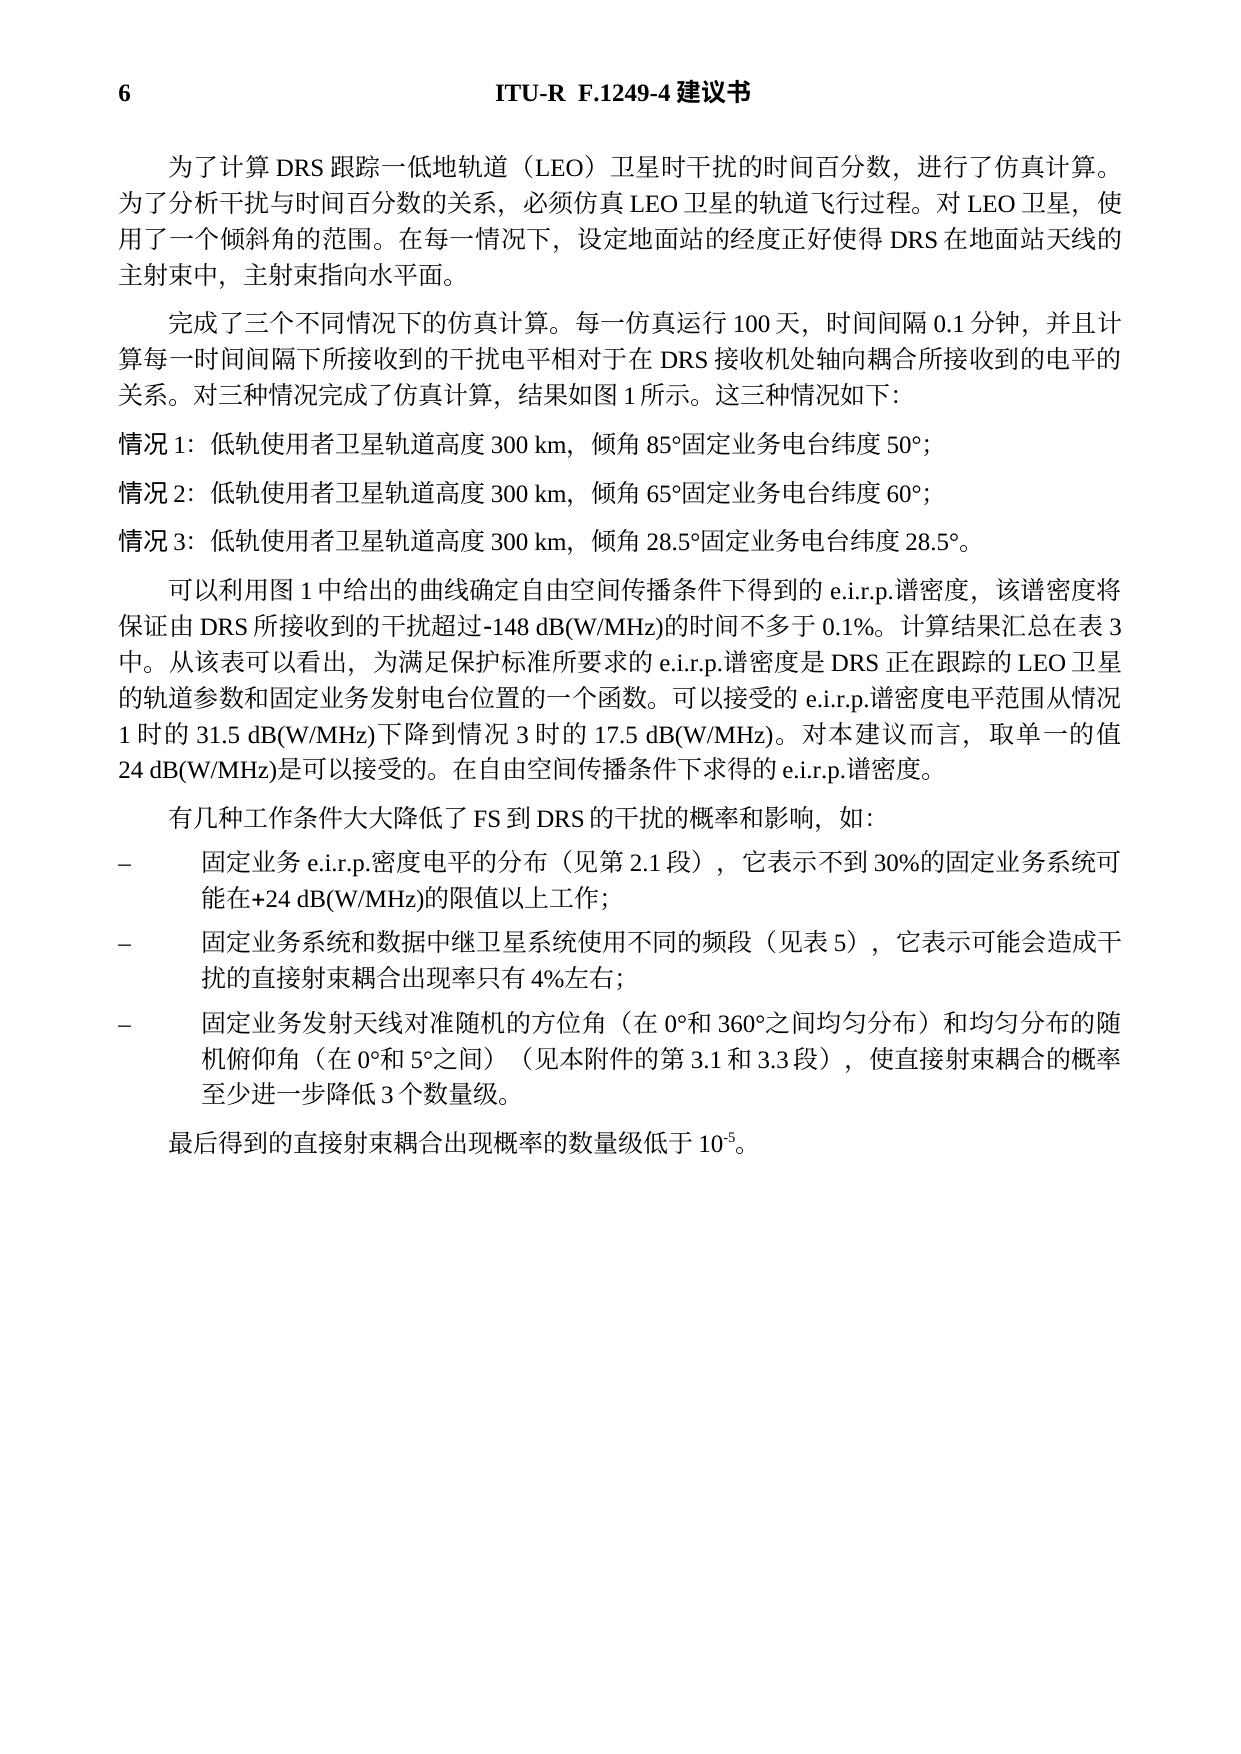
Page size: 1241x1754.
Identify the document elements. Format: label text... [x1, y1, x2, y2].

text 完成了三个不同情况下的仿真计算。每一仿真运行100天，时间间隔0.1分钟，并且计算每一时间间隔下所接收到的干扰电平相对于在DRS接收机处轴向耦合所接收到的电平的关系。对三种情况完成了仿真计算，结果如图1所示。这三种情况如下： [118, 304, 1122, 412]
text 情况3：低轨使用者卫星轨道高度300 km，倾角28.5°固定业务电台纬度28.5°。 [118, 522, 1122, 558]
text – 固定业务系统和数据中继卫星系统使用不同的频段（见表5），它表示可能会造成干扰的直接射束耦合出现率只有4%左右； [118, 923, 1122, 995]
text 情况2：低轨使用者卫星轨道高度300 km，倾角65°固定业务电台纬度60°； [118, 473, 1122, 509]
text 可以利用图1中给出的曲线确定自由空间传播条件下得到的e.i.r.p.谱密度，该谱密度将保证由DRS所接收到的干扰超过148 dB(W/MHz)的时间不多于0.1%。计算结果汇总在表3中。从该表可以看出，为满足保护标准所要求的e.i.r.p.谱密度是DRS正在跟踪的LEO卫星的轨道参数和固定业务发射电台位置的一个函数。可以接受的e.i.r.p.谱密度电平范围从情况1时的31.5 dB(W/MHz)下降到情况3时的17.5 dB(W/MHz)。对本建议而言，取单一的值 24 dB(W/MHz)是可以接受的。在自由空间传播条件下求得的e.i.r.p.谱密度。 [118, 571, 1122, 786]
text 有几种工作条件大大降低了FS到DRS的干扰的概率和影响，如： [118, 799, 1122, 834]
text – 固定业务e.i.r.p.密度电平的分布（见第2.1段），它表示不到30%的固定业务系统可能在24 dB(W/MHz)的限值以上工作； [118, 843, 1122, 915]
text 最后得到的直接射束耦合出现概率的数量级低于10-5。 [118, 1124, 1122, 1159]
text – 固定业务发射天线对准随机的方位角（在0°和360°之间均匀分布）和均匀分布的随机俯仰角（在0°和5°之间）（见本附件的第3.1和3.3段），使直接射束耦合的概率至少进一步降低3个数量级。 [118, 1003, 1122, 1111]
text 为了计算DRS跟踪一低地轨道（LEO）卫星时干扰的时间百分数，进行了仿真计算。为了分析干扰与时间百分数的关系，必须仿真LEO卫星的轨道飞行过程。对LEO卫星，使用了一个倾斜角的范围。在每一情况下，设定地面站的经度正好使得DRS在地面站天线的主射束中，主射束指向水平面。 [118, 148, 1122, 291]
text 情况1：低轨使用者卫星轨道高度300 km，倾角85°固定业务电台纬度50°； [118, 424, 1122, 461]
